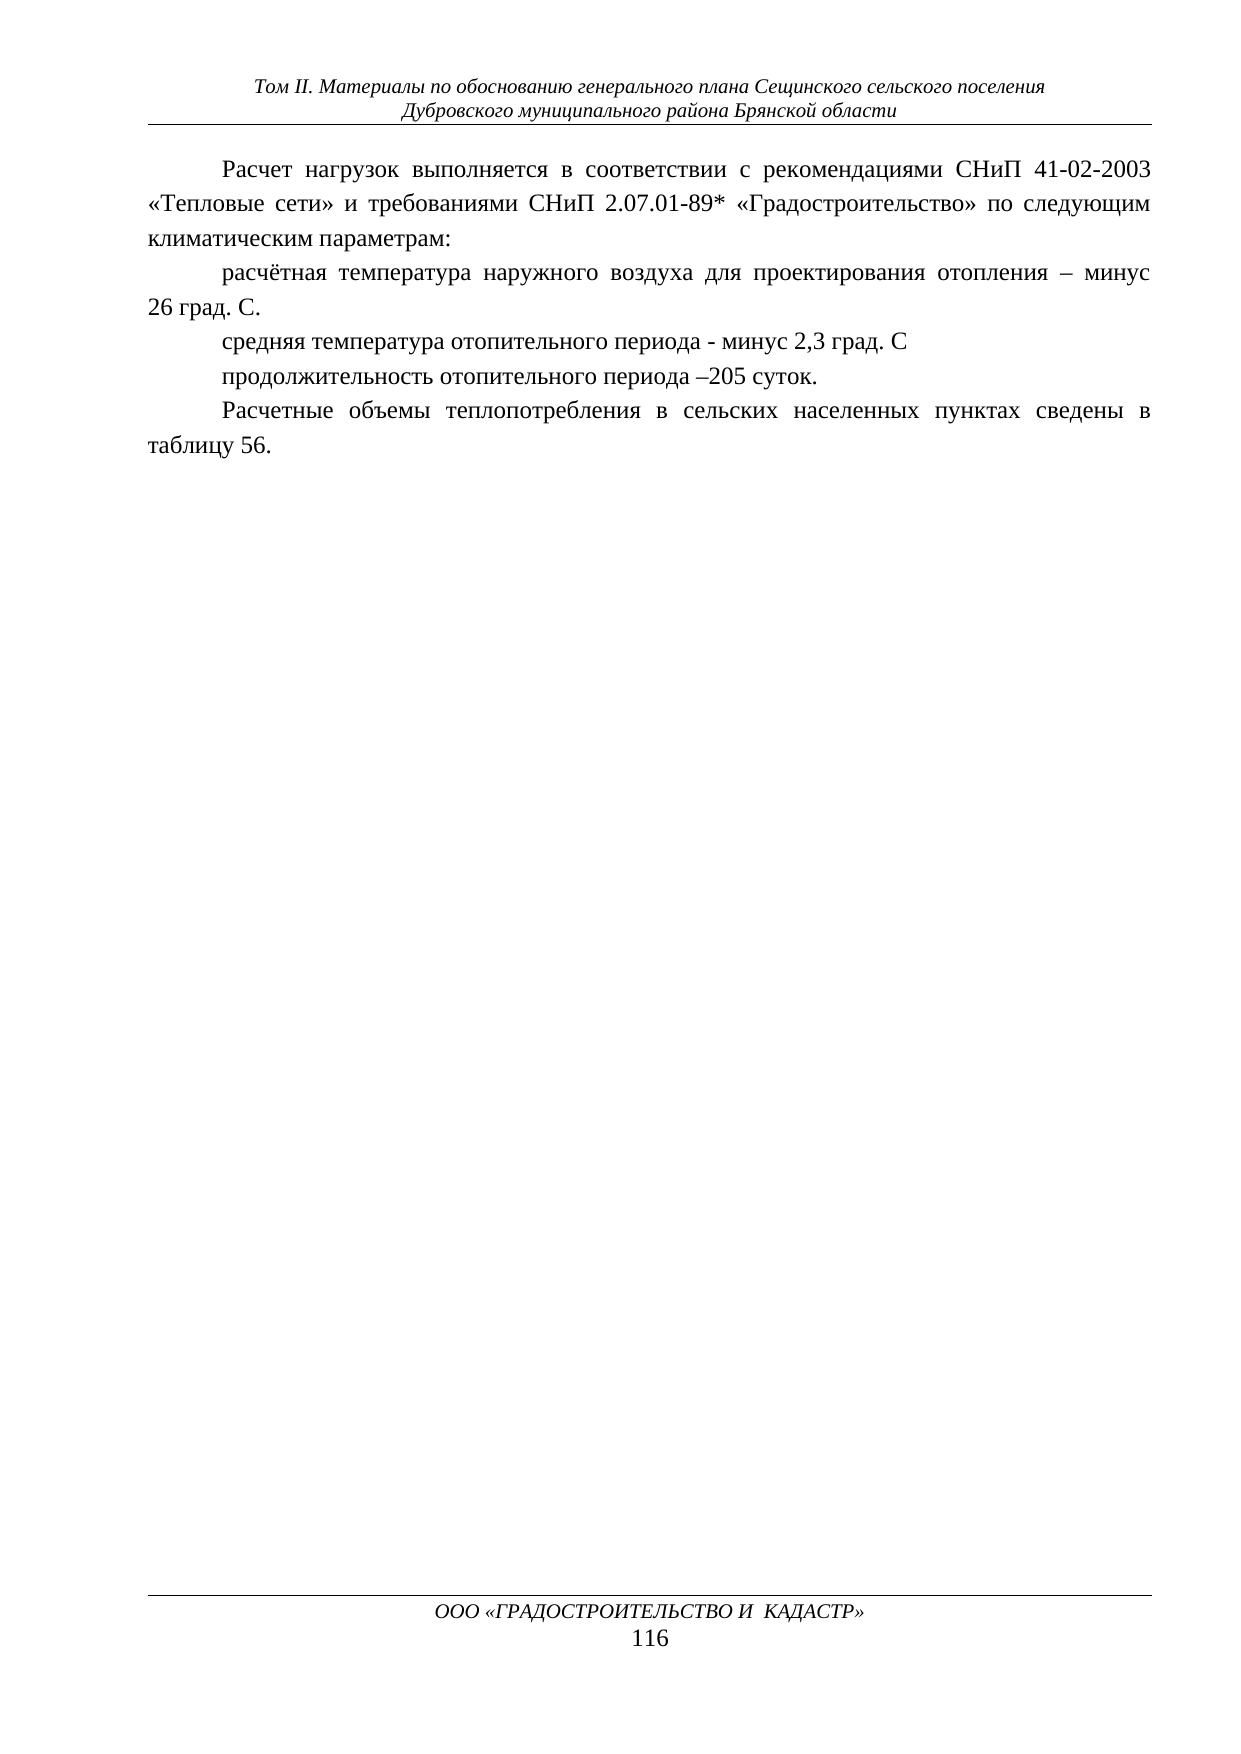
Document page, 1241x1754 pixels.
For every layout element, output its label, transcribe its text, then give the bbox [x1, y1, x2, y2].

text Расчет нагрузок выполняется в соответствии с рекомендациями СНиП 41-02-2003 «Тепловые сети» и требованиями СНиП 2.07.01-89* «Градостроительство» по следующим климатическим параметрам: [148, 154, 1152, 252]
text средняя температура отопительного периода - минус 2,3 град. С [148, 326, 1152, 355]
text Расчетные объемы теплопотребления в сельских населенных пунктах сведены в таблицу 56. [148, 395, 1152, 458]
text расчётная температура наружного воздуха для проектирования отопления – минус 26 град. С. [148, 257, 1152, 321]
text продолжительность отопительного периода –205 суток. [148, 361, 1152, 389]
